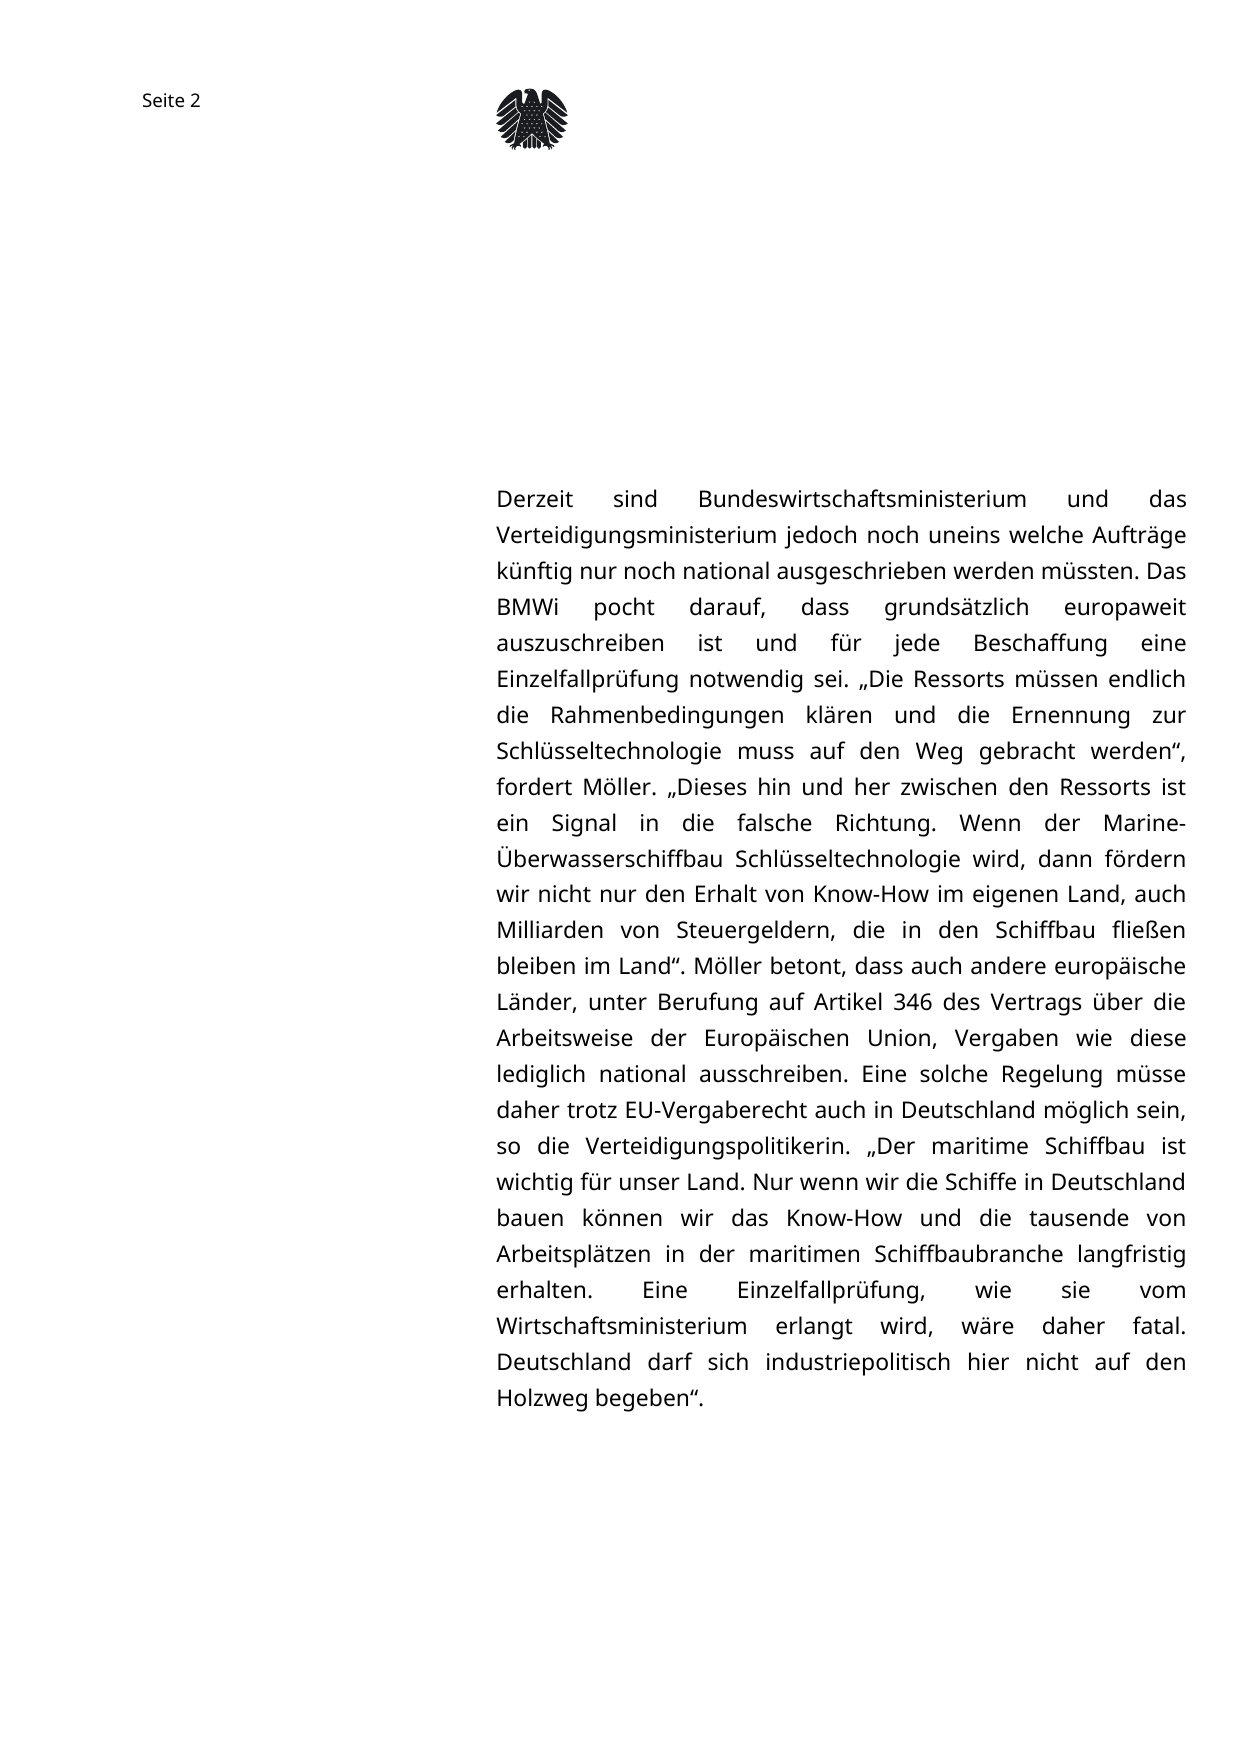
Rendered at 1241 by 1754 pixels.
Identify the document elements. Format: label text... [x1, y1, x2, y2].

text Derzeit sind Bundeswirtschaftsministerium und das Verteidigungsministerium jedoch noch uneins welche Aufträge künftig nur noch national ausgeschrieben werden müssten. Das BMWi pocht darauf, dass grundsätzlich europaweit auszuschreiben ist und für jede Beschaffung eine Einzelfallprüfung notwendig sei. „Die Ressorts müssen endlich die Rahmenbedingungen klären und die Ernennung zur Schlüsseltechnologie muss auf den Weg gebracht werden“, fordert Möller. „Dieses hin und her zwischen den Ressorts ist ein Signal in die falsche Richtung. Wenn der Marine-Überwasserschiffbau Schlüsseltechnologie wird, dann fördern wir nicht nur den Erhalt von Know-How im eigenen Land, auch Milliarden von Steuergeldern, die in den Schiffbau fließen bleiben im Land“. Möller betont, dass auch andere europäische Länder, unter Berufung auf Artikel 346 des Vertrags über die Arbeitsweise der Europäischen Union, Vergaben wie diese lediglich national ausschreiben. Eine solche Regelung müsse daher trotz EU-Vergaberecht auch in Deutschland möglich sein, so die Verteidigungspolitikerin. „Der maritime Schiffbau ist wichtig für unser Land. Nur wenn wir die Schiffe in Deutschland bauen können wir das Know-How und die tausende von Arbeitsplätzen in der maritimen Schiffbaubranche langfristig erhalten. Eine Einzelfallprüfung, wie sie vom Wirtschaftsministerium erlangt wird, wäre daher fatal. Deutschland darf sich industriepolitisch hier nicht auf den Holzweg begeben“. [496, 483, 1187, 1413]
